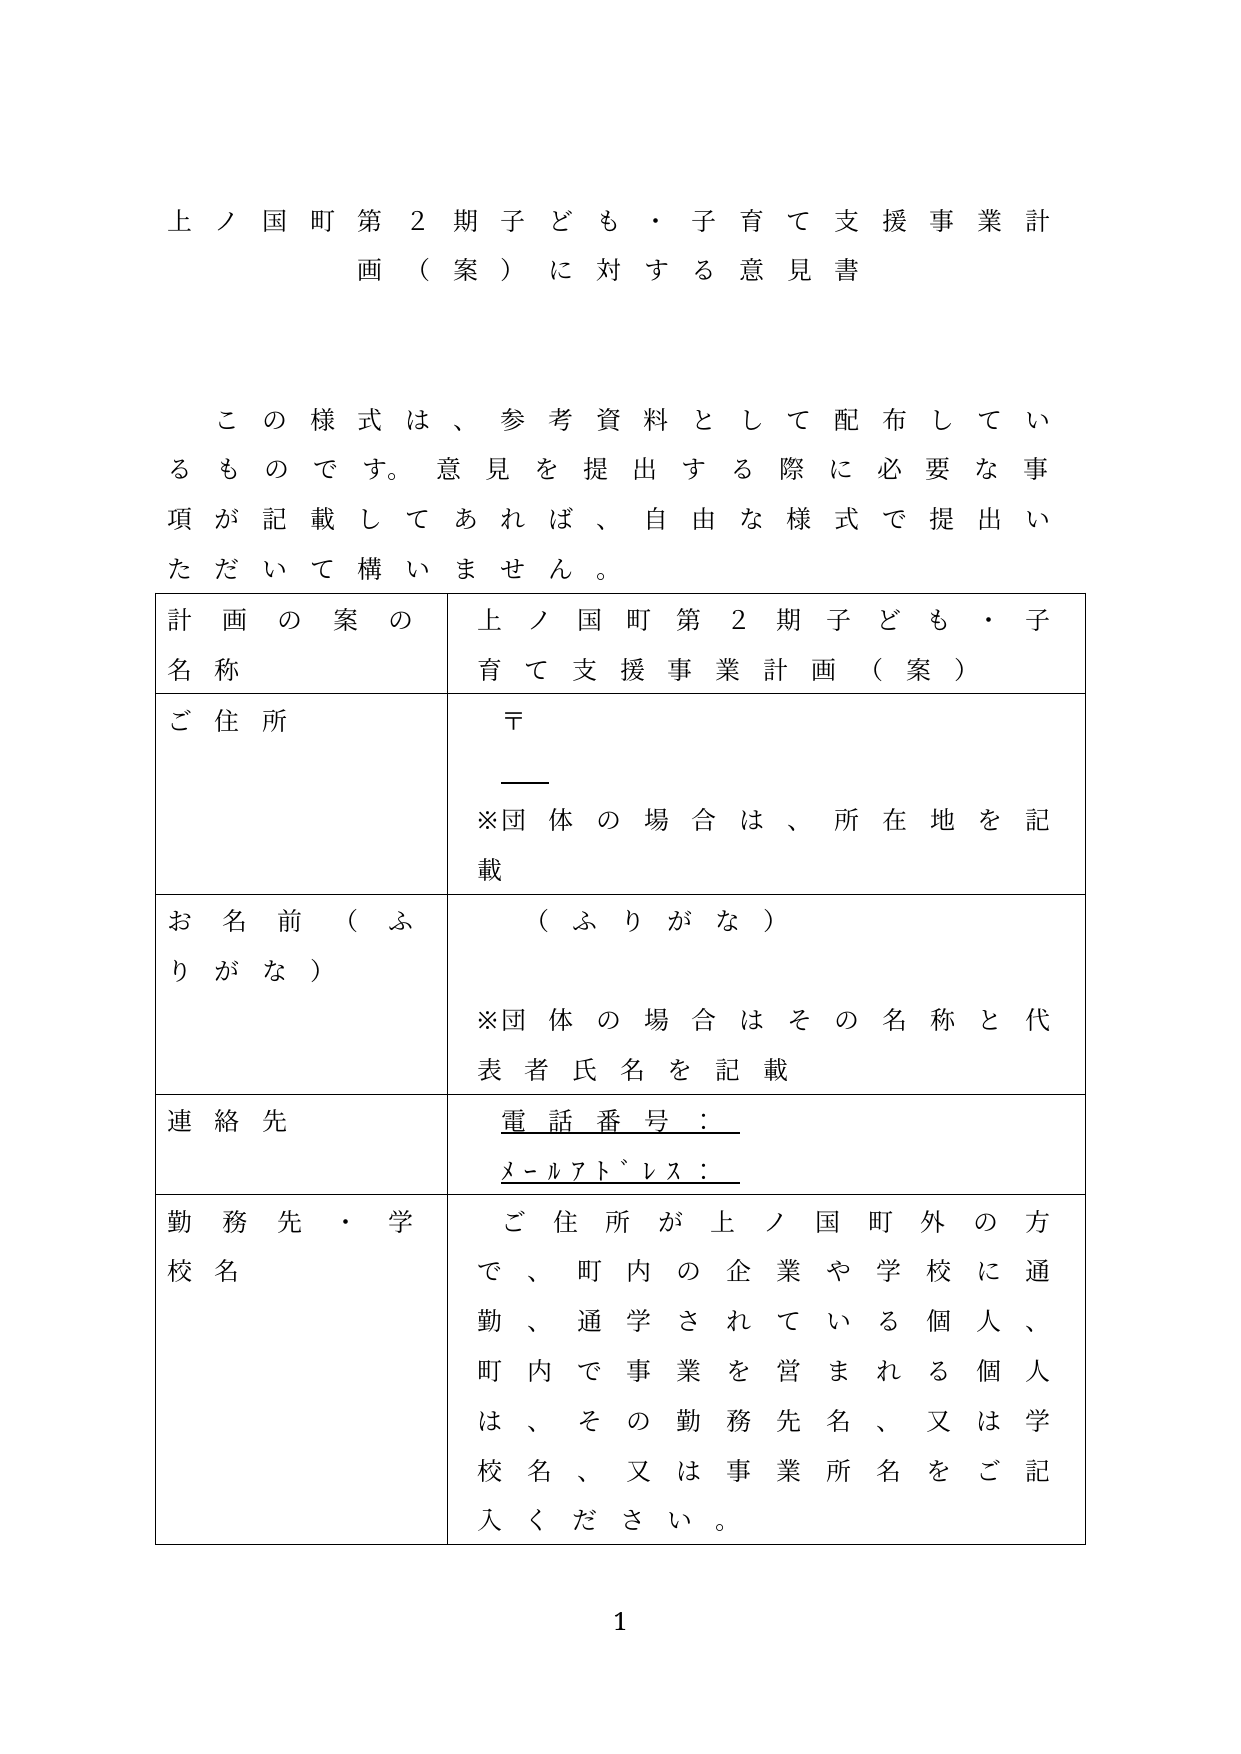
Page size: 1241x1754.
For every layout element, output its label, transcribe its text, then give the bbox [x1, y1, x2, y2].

table_header 計画の案の名称 [156, 594, 447, 693]
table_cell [448, 1195, 1085, 1544]
table_cell 〒 ※団体の場合は、所在地を記載 [448, 694, 1085, 893]
table_header 上ノ国町第２期子ども・子育て支援事業計画（案） [448, 594, 1085, 693]
table_cell お名前（ふりがな） [156, 895, 447, 1094]
table_cell （ふりがな） ※団体の場合はその名称と代表者氏名を記載 [448, 895, 1085, 1094]
table_cell 連絡先 [156, 1095, 447, 1194]
table_cell ご住所 [156, 694, 447, 893]
text この様式は、参考資料として配布しているものです。意見を提出する際に必要な事項が記載してあれば、自由な様式で提出いただいて構いません。 [167, 393, 1073, 593]
text 上ノ国町第２期子ども・子育て支援事業計画（案）に対する意見書 [167, 194, 1073, 294]
table_cell 勤務先・学校名 [156, 1195, 447, 1544]
table_cell 電話番号： ﾒｰﾙｱﾄﾞﾚｽ： [448, 1095, 1085, 1194]
